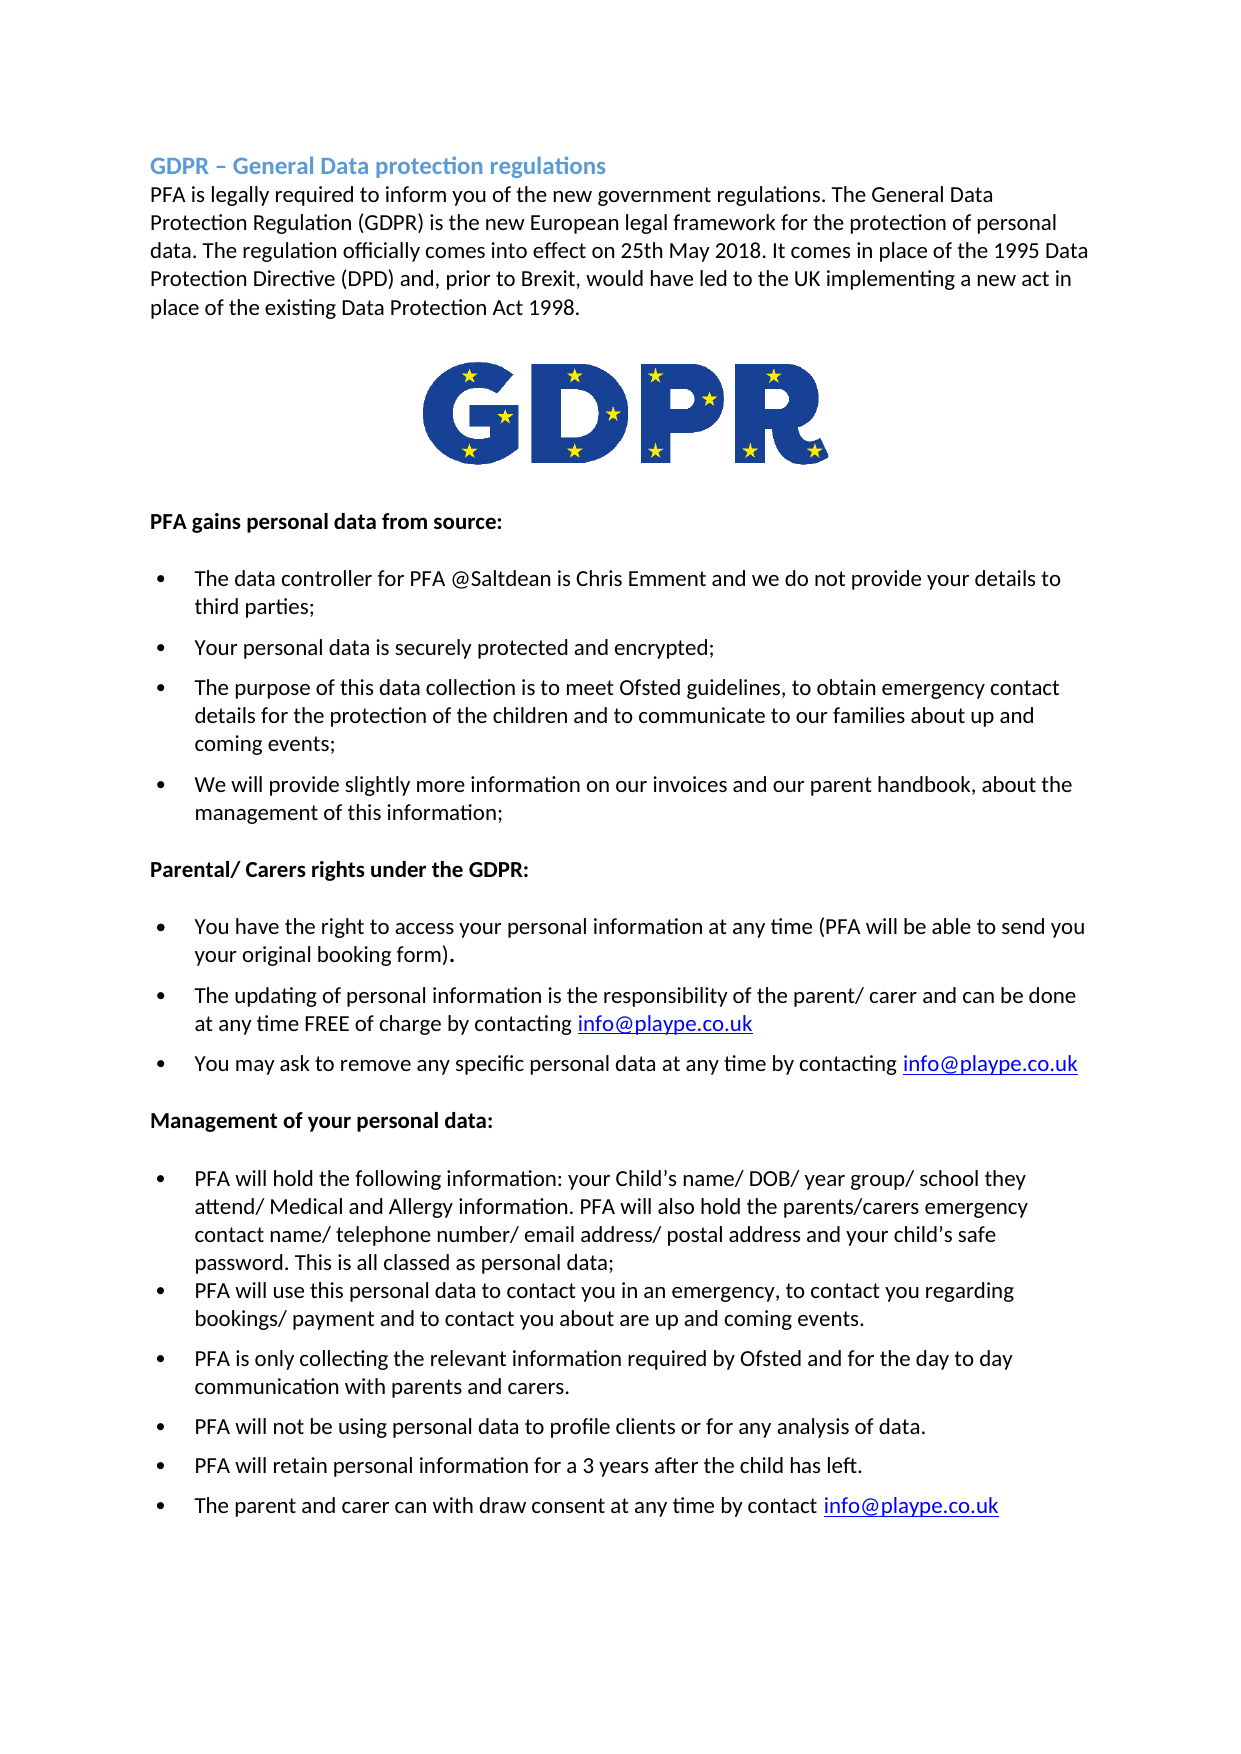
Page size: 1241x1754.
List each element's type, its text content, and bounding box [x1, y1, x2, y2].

list We will provide slightly more information on our invoices and our parent handbook, about the management of this information; [157, 770, 1090, 826]
list PFA will hold the following information: your Child’s name/ DOB/ year group/ school they attend/ Medical and Allergy information. PFA will also hold the parents/carers emergency contact name/ telephone number/ email address/ postal address and your child’s safe password. This is all classed as personal data; [157, 1164, 1090, 1276]
text PFA is legally required to inform you of the new government regulations. The General Data Protection Regulation (GDPR) is the new European legal framework for the protection of personal data. The regulation officially comes into effect on 25th May 2018. It comes in place of the 1995 Data Protection Directive (DPD) and, prior to Brexit, would have led to the UK implementing a new act in place of the existing Data Protection Act 1998. [150, 181, 1090, 321]
list PFA is only collecting the relevant information required by Ofsted and for the day to day communication with parents and carers. [157, 1344, 1090, 1400]
list PFA will not be using personal data to profile clients or for any analysis of data. [157, 1412, 1090, 1440]
list Your personal data is securely protected and encrypted; [157, 633, 1090, 661]
text GDPR – General Data protection regulations [150, 150, 1090, 181]
picture [411, 320, 829, 508]
list You may ask to remove any specific personal data at any time by contacting info@plaype.co.uk [157, 1049, 1090, 1077]
list PFA will retain personal information for a 3 years after the child has left. [157, 1452, 1090, 1480]
text PFA gains personal data from source: [150, 507, 1090, 535]
text Parental/ Carers rights under the GDPR: [150, 855, 1090, 883]
list The parent and carer can with draw consent at any time by contact info@plaype.co.uk [157, 1492, 1090, 1519]
list The updating of personal information is the responsibility of the parent/ carer and can be done at any time FREE of charge by contacting info@plaype.co.uk [157, 981, 1090, 1037]
list The purpose of this data collection is to meet Ofsted guidelines, to obtain emergency contact details for the protection of the children and to communicate to our families about up and coming events; [157, 673, 1090, 757]
text Management of your personal data: [150, 1107, 1090, 1135]
list You have the right to access your personal information at any time (PFA will be able to send you your original booking form). [157, 912, 1090, 968]
list The data controller for PFA @Saltdean is Chris Emment and we do not provide your details to third parties; [157, 564, 1090, 620]
list PFA will use this personal data to contact you in an emergency, to contact you regarding bookings/ payment and to contact you about are up and coming events. [157, 1276, 1090, 1332]
